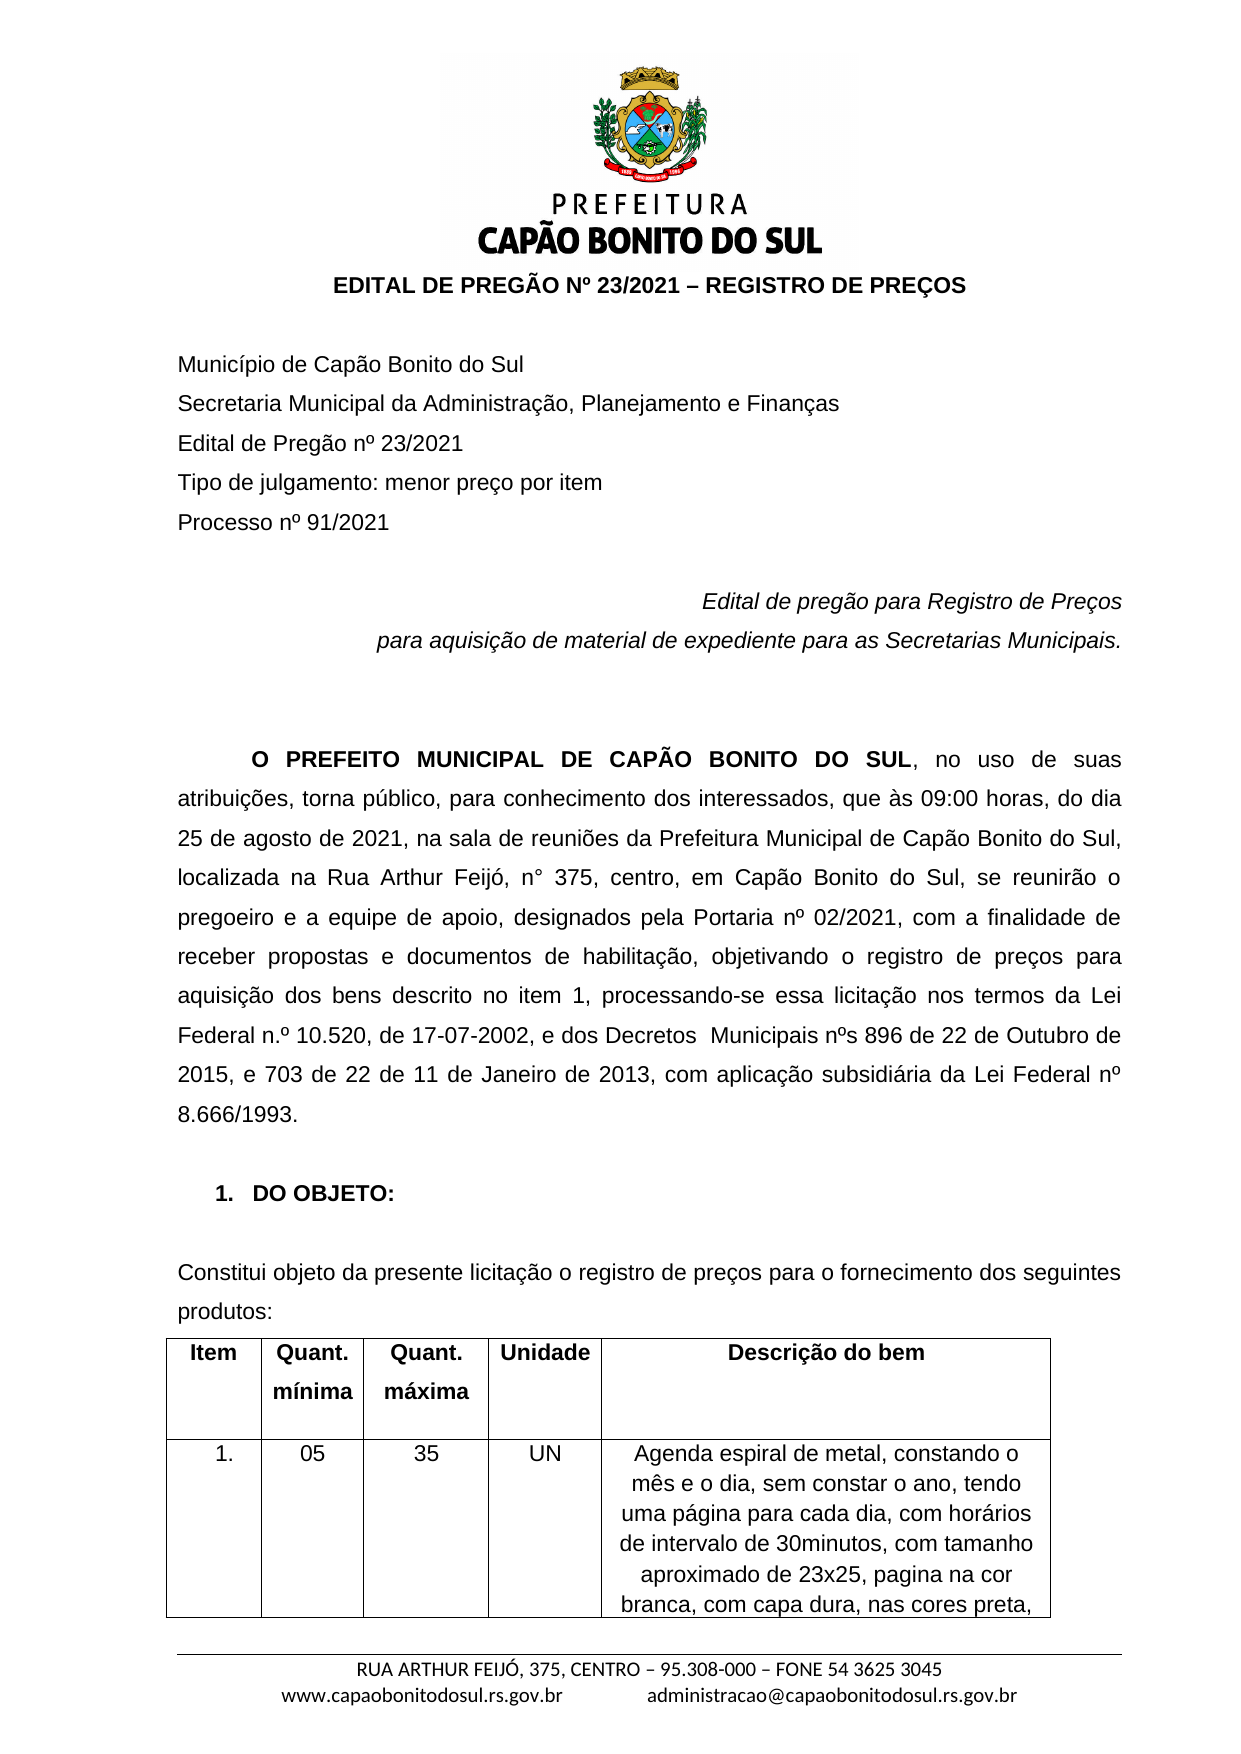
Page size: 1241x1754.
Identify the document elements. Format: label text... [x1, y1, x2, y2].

picture [440, 53, 859, 272]
table_header Unidade [489, 1339, 601, 1439]
text para aquisição de material de expediente para as Secretarias Municipais. [177, 627, 1122, 653]
text O PREFEITO MUNICIPAL DE CAPÃO BONITO DO SUL, no uso de suas atribuições, torna público, para conhecimento dos interessados, que às 09:00 horas, do dia 25 de agosto de 2021, na sala de reuniões da Prefeitura Municipal de Capão Bonito do Sul, localizada na Rua Arthur Feijó, n° 375, centro, em Capão Bonito do Sul, se reunirão o pregoeiro e a equipe de apoio, designados pela Portaria nº 02/2021, com a finalidade de receber propostas e documentos de habilitação, objetivando o registro de preços para aquisição dos bens descrito no item 1, processando-se essa licitação nos termos da Lei Federal n.º 10.520, de 17-07-2002, e dos Decretos Municipais nºs 896 de 22 de Outubro de 2015, e 703 de 22 de 11 de Janeiro de 2013, com aplicação subsidiária da Lei Federal nº 8.666/1993. [177, 746, 1122, 1127]
table_cell UN [489, 1440, 601, 1617]
table_header Item [167, 1339, 261, 1439]
subtitle EDITAL DE PREGÃO Nº 23/2021 – REGISTRO DE PREÇOS [177, 272, 1122, 298]
text Secretaria Municipal da Administração, Planejamento e Finanças [177, 390, 1122, 417]
list DO OBJETO: [215, 1180, 1122, 1206]
table_header Quant. máxima [364, 1339, 488, 1439]
text Processo nº 91/2021 [177, 509, 1122, 535]
text Edital de pregão para Registro de Preços [177, 588, 1122, 614]
table_header Quant. mínima [262, 1339, 363, 1439]
text Município de Capão Bonito do Sul [177, 351, 1122, 377]
table_header Descrição do bem [602, 1339, 1050, 1439]
table_cell 05 [262, 1440, 363, 1617]
table_cell 35 [364, 1440, 488, 1617]
text Constitui objeto da presente licitação o registro de preços para o fornecimento dos seguintes produtos: [177, 1259, 1122, 1325]
text Edital de Pregão nº 23/2021 [177, 430, 1122, 456]
text Tipo de julgamento: menor preço por item [177, 469, 1122, 496]
table_cell [167, 1440, 261, 1617]
